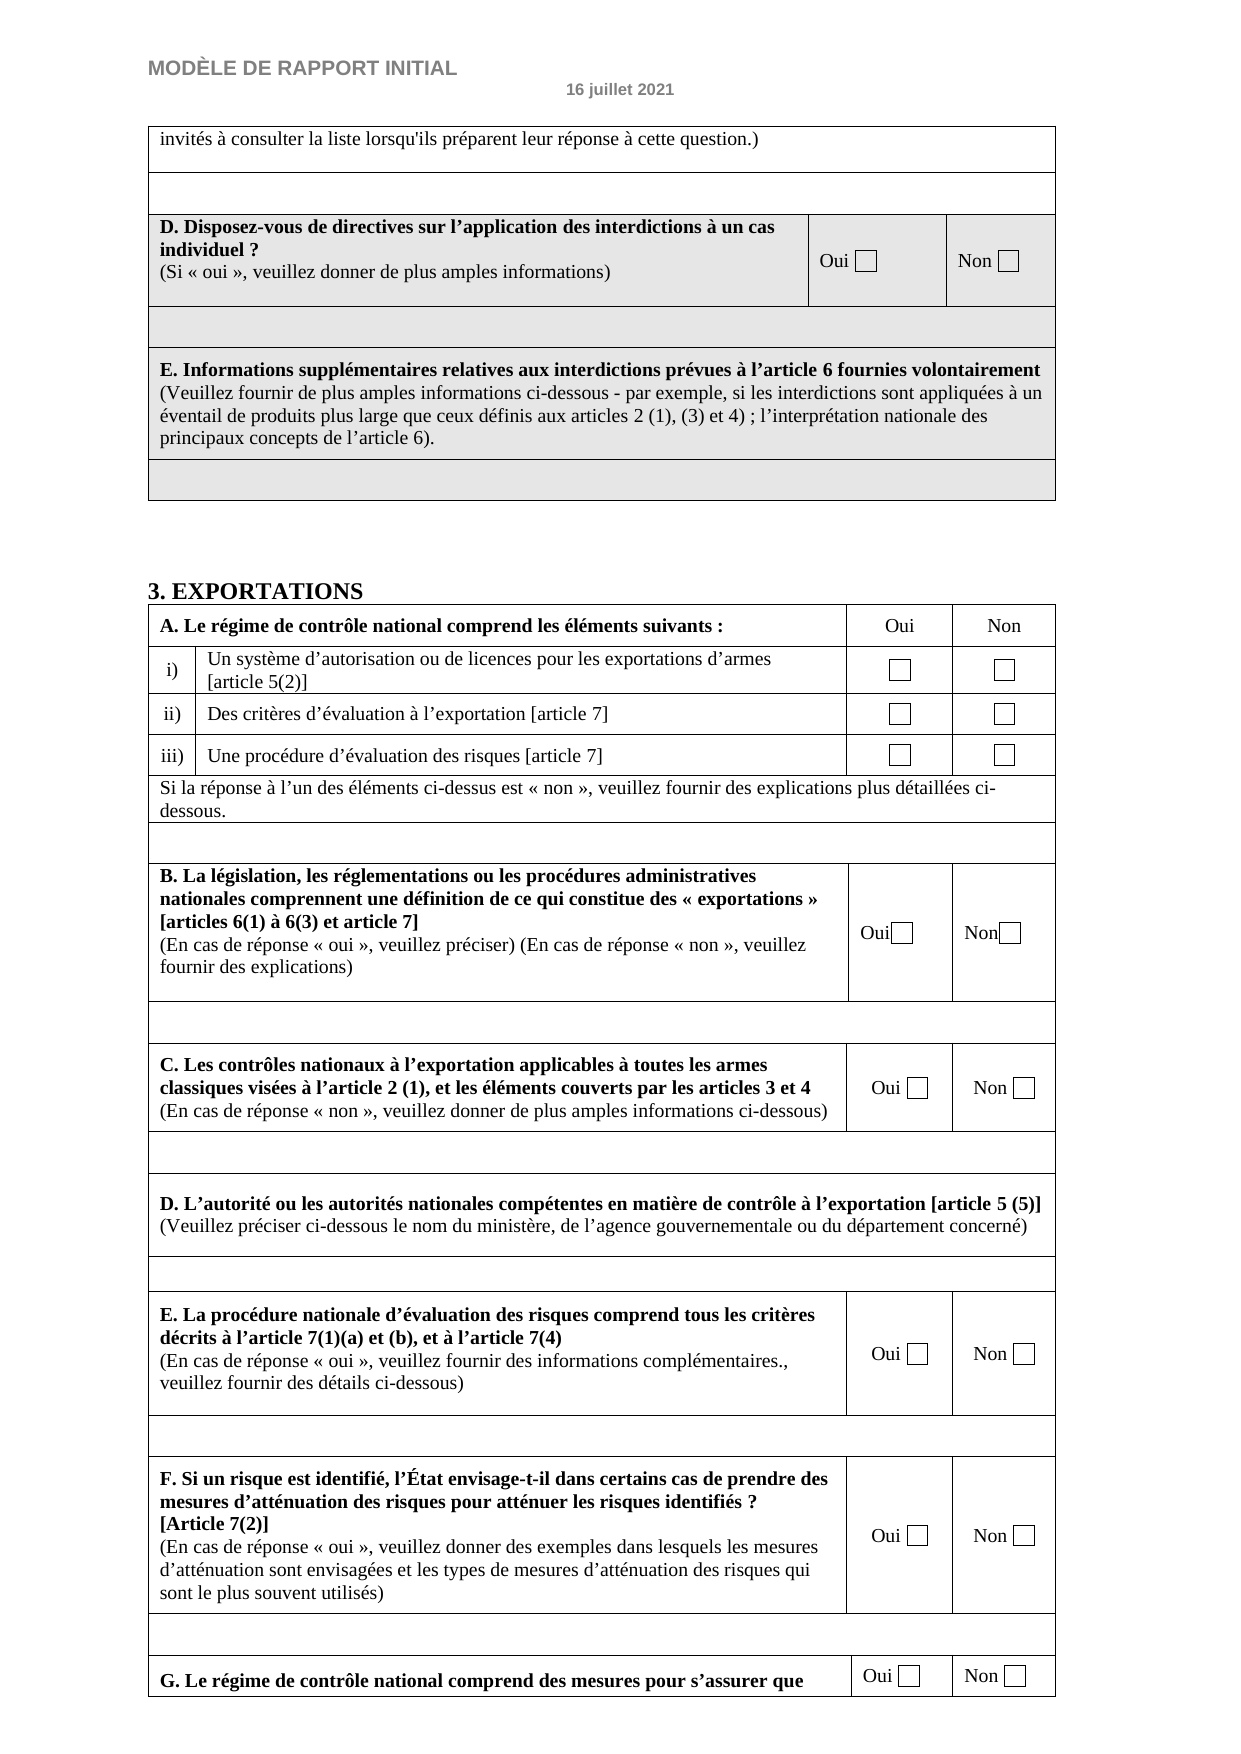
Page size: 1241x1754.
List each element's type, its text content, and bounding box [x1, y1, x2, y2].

table_cell Non [953, 1457, 1055, 1613]
table_cell [953, 735, 1055, 775]
table_cell [149, 1416, 1055, 1456]
table_cell iii) [149, 735, 195, 775]
table_cell [847, 694, 952, 734]
table_cell Non [953, 1044, 1055, 1131]
table_cell D. L’autorité ou les autorités nationales compétentes en matière de contrôle à l’exportation [article 5 (5)] (Veuillez préciser ci-dessous le nom du ministère, de l’agence gouvernementale ou du département concerné) [149, 1174, 1055, 1256]
table_cell Une procédure d’évaluation des risques [article 7] [196, 735, 846, 775]
table_cell Des critères d’évaluation à l’exportation [article 7] [196, 694, 846, 734]
table_cell [149, 1257, 1055, 1291]
table_cell Non [953, 864, 1055, 1001]
table_cell Oui [809, 215, 946, 306]
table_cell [149, 127, 1055, 172]
table_header A. Le régime de contrôle national comprend les éléments suivants : [149, 605, 846, 646]
table_cell [847, 735, 952, 775]
table_cell [149, 1002, 1055, 1042]
table_cell [847, 647, 952, 692]
table_cell i) [149, 647, 195, 692]
table_cell [149, 823, 1055, 863]
table_cell [953, 647, 1055, 692]
table_cell C. Les contrôles nationaux à l’exportation applicables à toutes les armes classiques visées à l’article 2 (1), et les éléments couverts par les articles 3 et 4 (En cas de réponse « non », veuillez donner de plus amples informations ci-dessous) [149, 1044, 846, 1131]
table_cell B. La législation, les réglementations ou les procédures administratives nationales comprennent une définition de ce qui constitue des « exportations » [articles 6(1) à 6(3) et article 7] (En cas de réponse « oui », veuillez préciser) (En cas de réponse « non », veuillez fournir des explications) [149, 864, 848, 1001]
table_cell Un système d’autorisation ou de licences pour les exportations d’armes [article 5(2)] [196, 647, 846, 692]
table_cell Oui [847, 1044, 952, 1131]
table_cell Si la réponse à l’un des éléments ci-dessus est « non », veuillez fournir des explications plus détaillées ci-dessous. [149, 776, 1055, 822]
table_cell Oui [847, 1292, 952, 1415]
table_cell D. Disposez-vous de directives sur l’application des interdictions à un cas individuel ? (Si « oui », veuillez donner de plus amples informations) [149, 215, 808, 306]
table_cell Oui [849, 864, 952, 1001]
table_cell E. Informations supplémentaires relatives aux interdictions prévues à l’article 6 fournies volontairement (Veuillez fournir de plus amples informations ci-dessous - par exemple, si les interdictions sont appliquées à un éventail de produits plus large que ceux définis aux articles 2 (1), (3) et 4) ; l’interprétation nationale des principaux concepts de l’article 6). [149, 348, 1055, 459]
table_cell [149, 1656, 851, 1696]
table_cell [149, 1614, 1055, 1654]
table_cell [149, 173, 1055, 214]
table_cell Oui [847, 1457, 952, 1613]
table_cell Oui [852, 1656, 952, 1696]
table_cell [953, 694, 1055, 734]
table_cell Non [947, 215, 1055, 306]
table_cell Non [953, 1292, 1055, 1415]
table_cell [149, 460, 1055, 500]
text 3. EXPORTATIONS [148, 577, 1092, 604]
table_cell ii) [149, 694, 195, 734]
table_cell [149, 307, 1055, 347]
table_cell Non [953, 1656, 1055, 1696]
table_cell F. Si un risque est identifié, l’État envisage-t-il dans certains cas de prendre des mesures d’atténuation des risques pour atténuer les risques identifiés ? [Article 7(2)] (En cas de réponse « oui », veuillez donner des exemples dans lesquels les mesures d’atténuation sont envisagées et les types de mesures d’atténuation des risques qui sont le plus souvent utilisés) [149, 1457, 846, 1613]
table_header Non [953, 605, 1055, 646]
table_cell E. La procédure nationale d’évaluation des risques comprend tous les critères décrits à l’article 7(1)(a) et (b), et à l’article 7(4) (En cas de réponse « oui », veuillez fournir des informations complémentaires., veuillez fournir des détails ci-dessous) [149, 1292, 846, 1415]
table_cell [149, 1132, 1055, 1172]
table_header Oui [847, 605, 952, 646]
